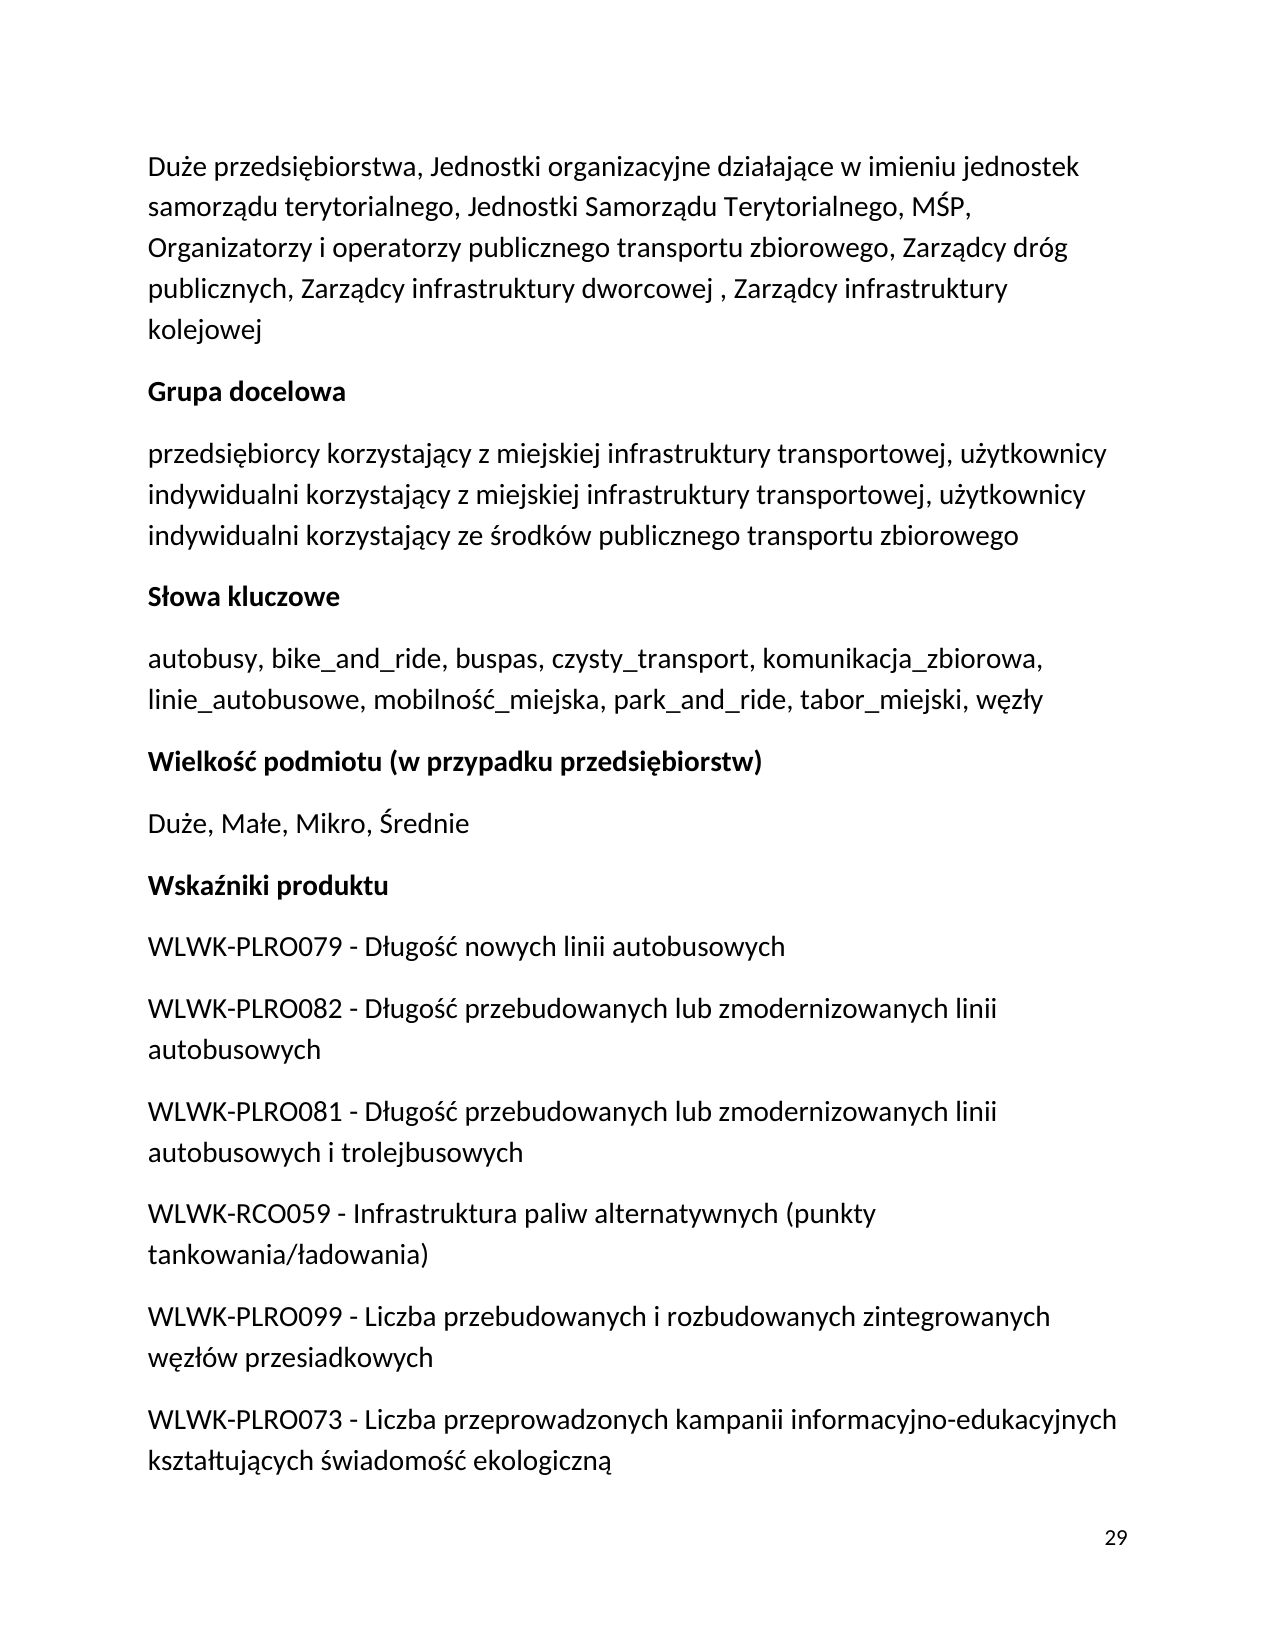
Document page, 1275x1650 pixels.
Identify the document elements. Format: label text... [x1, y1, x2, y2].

text WLWK-PLRO082 - Długość przebudowanych lub zmodernizowanych linii autobusowych [148, 990, 1127, 1067]
text Grupa docelowa [148, 373, 1127, 409]
text autobusy, bike_and_ride, buspas, czysty_transport, komunikacja_zbiorowa, linie_autobusowe, mobilność_miejska, park_and_ride, tabor_miejski, węzły [148, 640, 1127, 717]
text Duże przedsiębiorstwa, Jednostki organizacyjne działające w imieniu jednostek samorządu terytorialnego, Jednostki Samorządu Terytorialnego, MŚP, Organizatorzy i operatorzy publicznego transportu zbiorowego, Zarządcy dróg publicznych, Zarządcy infrastruktury dworcowej , Zarządcy infrastruktury kolejowej [148, 148, 1127, 347]
text WLWK-PLRO099 - Liczba przebudowanych i rozbudowanych zintegrowanych węzłów przesiadkowych [148, 1298, 1127, 1375]
text Duże, Małe, Mikro, Średnie [148, 805, 1127, 840]
text Słowa kluczowe [148, 578, 1127, 614]
text WLWK-PLRO073 - Liczba przeprowadzonych kampanii informacyjno-edukacyjnych kształtujących świadomość ekologiczną [148, 1401, 1127, 1477]
text WLWK-PLRO081 - Długość przebudowanych lub zmodernizowanych linii autobusowych i trolejbusowych [148, 1093, 1127, 1169]
text przedsiębiorcy korzystający z miejskiej infrastruktury transportowej, użytkownicy indywidualni korzystający z miejskiej infrastruktury transportowej, użytkownicy indywidualni korzystający ze środków publicznego transportu zbiorowego [148, 435, 1127, 552]
text WLWK-PLRO079 - Długość nowych linii autobusowych [148, 928, 1127, 964]
text Wskaźniki produktu [148, 867, 1127, 902]
text Wielkość podmiotu (w przypadku przedsiębiorstw) [148, 743, 1127, 779]
text WLWK-RCO059 - Infrastruktura paliw alternatywnych (punkty tankowania/ładowania) [148, 1196, 1127, 1272]
